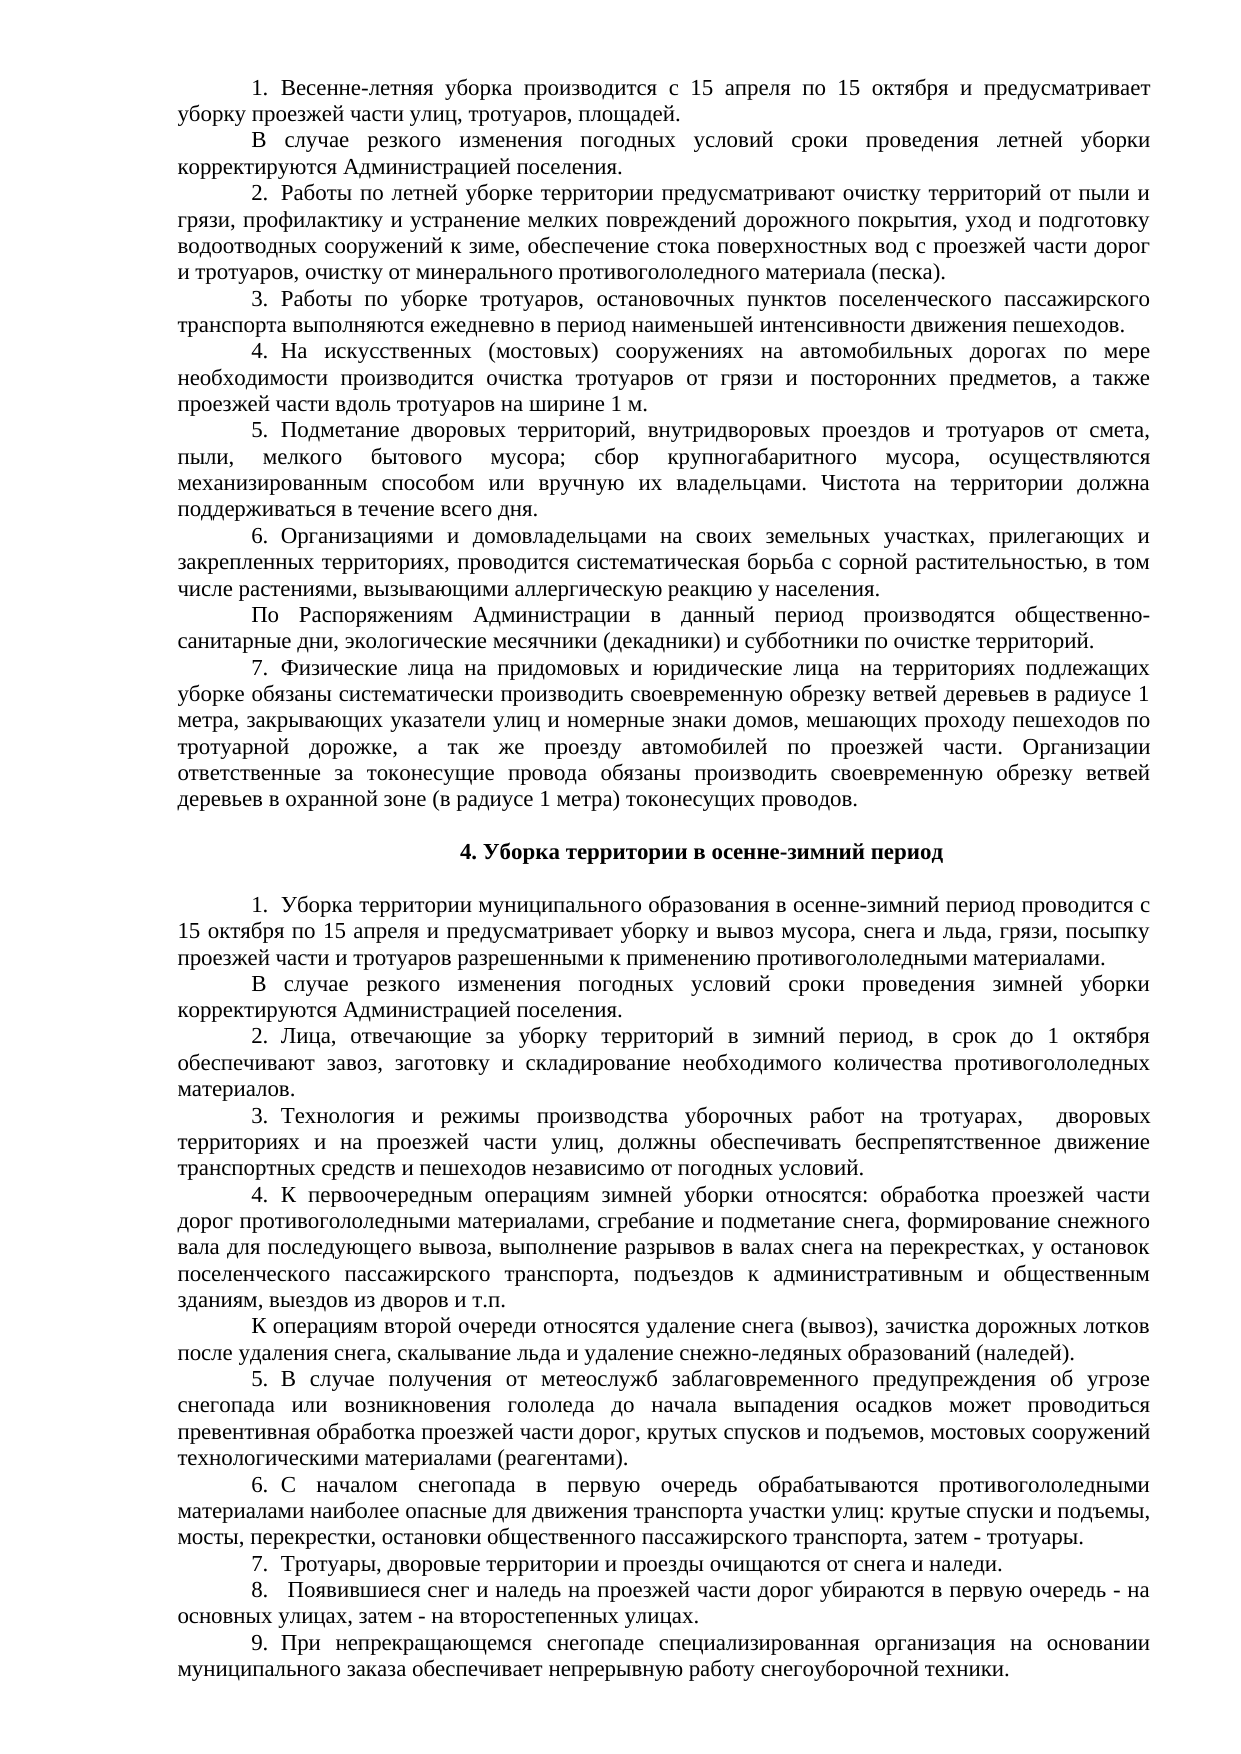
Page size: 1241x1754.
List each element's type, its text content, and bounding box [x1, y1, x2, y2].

list Организациями и домовладельцами на своих земельных участках, прилегающих и закрепленных территориях, проводится систематическая борьба с сорной растительностью, в том числе растениями, вызывающими аллергическую реакцию у населения. [177, 522, 1152, 601]
list Работы по летней уборке территории предусматривают очистку территорий от пыли и грязи, профилактику и устранение мелких повреждений дорожного покрытия, уход и подготовку водоотводных сооружений к зиме, обеспечение стока поверхностных вод с проезжей части дорог и тротуаров, очистку от минерального противогололедного материала (песка). [177, 179, 1152, 285]
list Появившиеся снег и наледь на проезжей части дорог убираются в первую очередь - на основных улицах, затем - на второстепенных улицах. [177, 1576, 1152, 1629]
list В случае получения от метеослужб заблаговременного предупреждения об угрозе снегопада или возникновения гололеда до начала выпадения осадков может проводиться превентивная обработка проезжей части дорог, крутых спусков и подъемов, мостовых сооружений технологическими материалами (реагентами). [177, 1365, 1152, 1471]
list Технология и режимы производства уборочных работ на тротуарах, дворовых территориях и на проезжей части улиц, должны обеспечивать беспрепятственное движение транспортных средств и пешеходов независимо от погодных условий. [177, 1102, 1152, 1181]
text По Распоряжениям Администрации в данный период производятся общественно-санитарные дни, экологические месячники (декадники) и субботники по очистке территорий. [177, 601, 1152, 654]
list Лица, отвечающие за уборку территорий в зимний период, в срок до 1 октября обеспечивают завоз, заготовку и складирование необходимого количества противогололедных материалов. [177, 1023, 1152, 1102]
list Уборка территории муниципального образования в осенне-зимний период проводится с 15 октября по 15 апреля и предусматривает уборку и вывоз мусора, снега и льда, грязи, посыпку проезжей части и тротуаров разрешенными к применению противогололедными материалами. [177, 891, 1152, 970]
list С началом снегопада в первую очередь обрабатываются противогололедными материалами наиболее опасные для движения транспорта участки улиц: крутые спуски и подъемы, мосты, перекрестки, остановки общественного пассажирского транспорта, затем - тротуары. [177, 1471, 1152, 1550]
list На искусственных (мостовых) сооружениях на автомобильных дорогах по мере необходимости производится очистка тротуаров от грязи и посторонних предметов, а также проезжей части вдоль тротуаров на ширине . [177, 337, 1152, 416]
list Работы по уборке тротуаров, остановочных пунктов поселенческого пассажирского транспорта выполняются ежедневно в период наименьшей интенсивности движения пешеходов. [177, 285, 1152, 337]
text В случае резкого изменения погодных условий сроки проведения зимней уборки корректируются Администрацией поселения. [177, 970, 1152, 1023]
list Тротуары, дворовые территории и проезды очищаются от снега и наледи. [177, 1550, 1152, 1576]
list К первоочередным операциям зимней уборки относятся: обработка проезжей части дорог противогололедными материалами, сгребание и подметание снега, формирование снежного вала для последующего вывоза, выполнение разрывов в валах снега на перекрестках, у остановок поселенческого пассажирского транспорта, подъездов к административным и общественным зданиям, выездов из дворов и т.п. [177, 1181, 1152, 1312]
text К операциям второй очереди относятся удаление снега (вывоз), зачистка дорожных лотков после удаления снега, скалывание льда и удаление снежно-ледяных образований (наледей). [177, 1312, 1152, 1365]
list Подметание дворовых территорий, внутридворовых проездов и тротуаров от смета, пыли, мелкого бытового мусора; сбор крупногабаритного мусора, осуществляются механизированным способом или вручную их владельцами. Чистота на территории должна поддерживаться в течение всего дня. [177, 416, 1152, 522]
list Весенне-летняя уборка производится с 15 апреля по 15 октября и предусматривает уборку проезжей части улиц, тротуаров, площадей. [177, 74, 1152, 127]
text 4. Уборка территории в осенне-зимний период [177, 838, 1152, 864]
list Физические лица на придомовых и юридические лица на территориях подлежащих уборке обязаны систематически производить своевременную обрезку ветвей деревьев в радиусе 1 метра, закрывающих указатели улиц и номерные знаки домов, мешающих проходу пешеходов по тротуарной дорожке, а так же проезду автомобилей по проезжей части. Организации ответственные за токонесущие провода обязаны производить своевременную обрезку ветвей деревьев в охранной зоне (в радиусе 1 метра) токонесущих проводов. [177, 654, 1152, 812]
list При непрекращающемся снегопаде специализированная организация на основании муниципального заказа обеспечивает непрерывную работу снегоуборочной техники. [177, 1629, 1152, 1681]
text В случае резкого изменения погодных условий сроки проведения летней уборки корректируются Администрацией поселения. [177, 127, 1152, 179]
